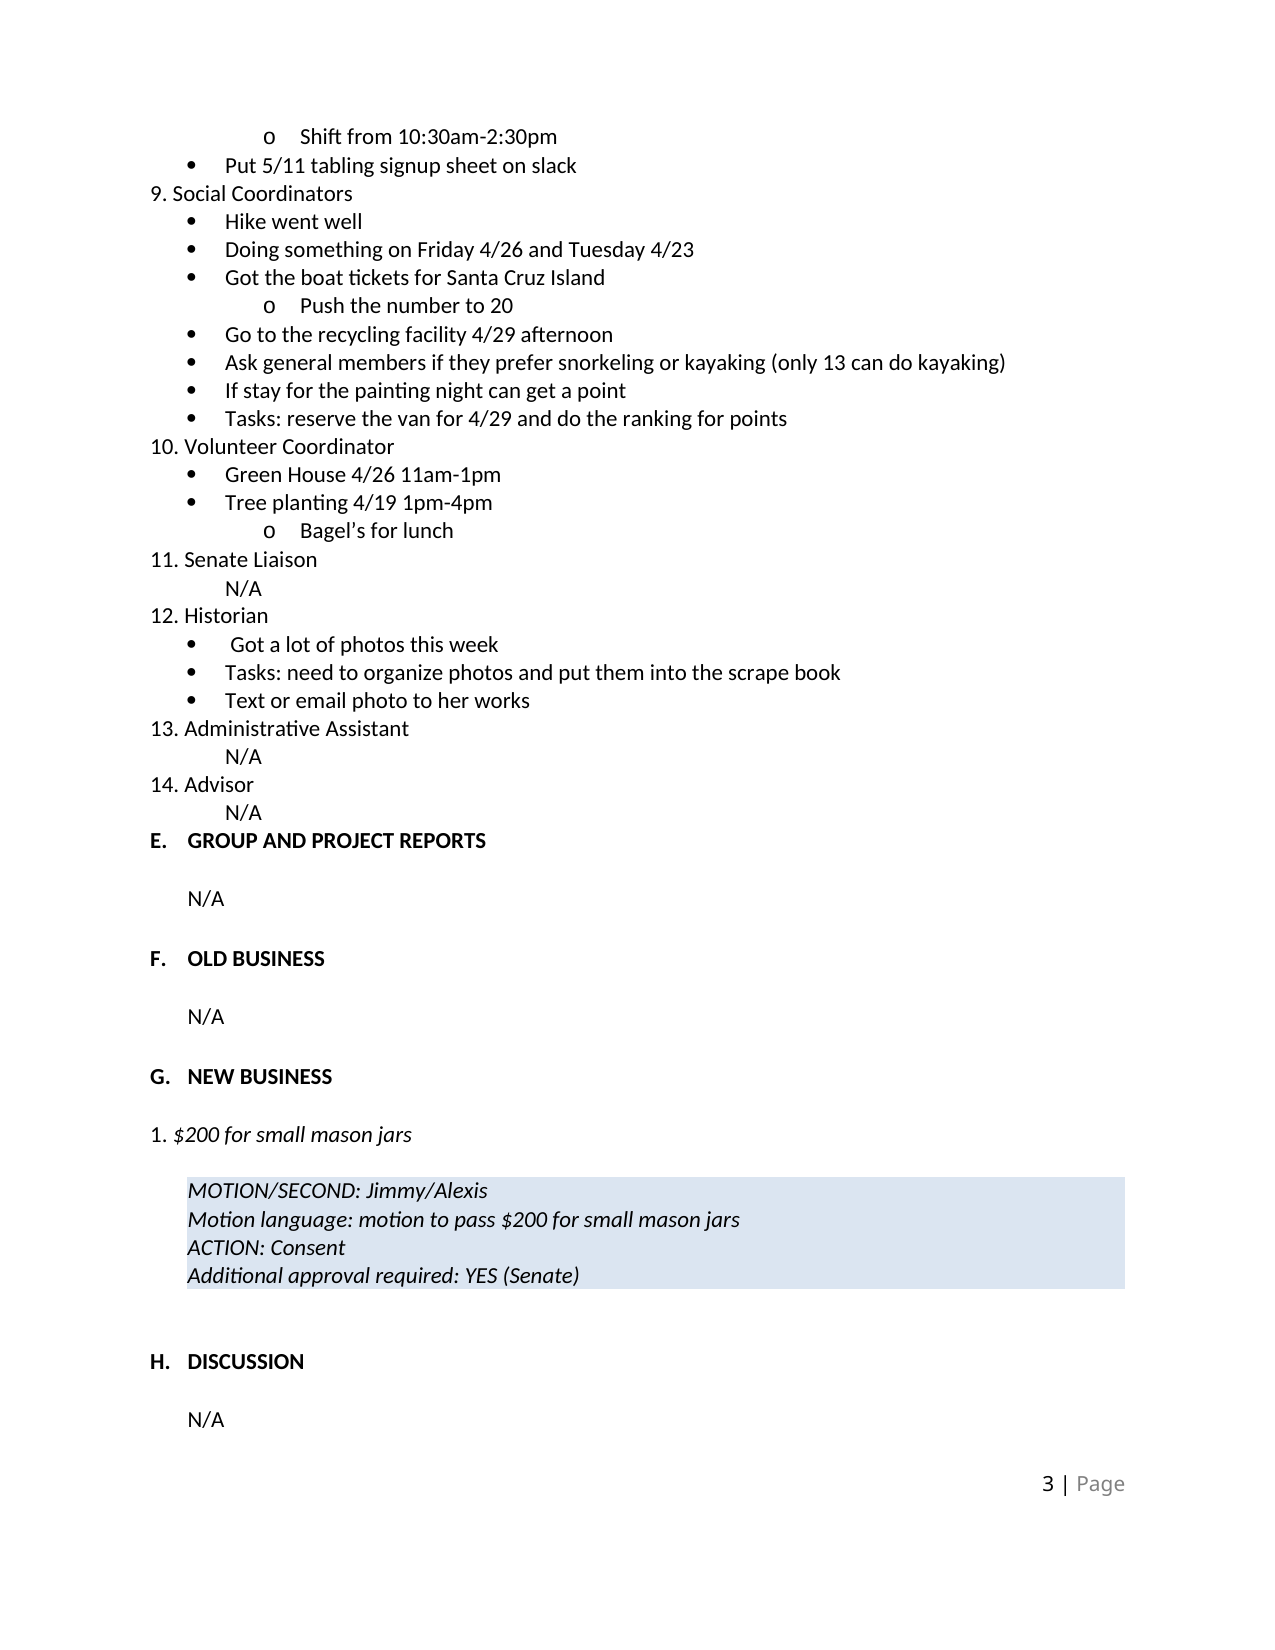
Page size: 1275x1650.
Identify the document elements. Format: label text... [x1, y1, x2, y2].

text 12. Historian [150, 602, 1125, 630]
text ACTION: Consent [187, 1233, 1125, 1261]
list Go to the recycling facility 4/29 afternoon [187, 320, 1125, 348]
list Got the boat tickets for Santa Cruz Island [187, 263, 1125, 291]
list GROUP AND PROJECT REPORTS [150, 826, 1125, 856]
list Tasks: need to organize photos and put them into the scrape book [187, 658, 1125, 686]
list N/A [225, 742, 1125, 770]
text 14. Advisor [150, 770, 1125, 798]
list Hike went well [187, 207, 1125, 235]
list OLD BUSINESS [150, 944, 1125, 974]
text Motion language: motion to pass $200 for small mason jars [187, 1205, 1125, 1233]
list NEW BUSINESS [150, 1062, 1125, 1093]
list Push the number to 20 [262, 291, 1125, 320]
list Put 5/11 tabling signup sheet on slack [187, 151, 1125, 179]
text Additional approval required: YES (Senate) [187, 1261, 1125, 1289]
list If stay for the painting night can get a point [187, 376, 1125, 404]
text 11. Senate Liaison [150, 546, 1125, 574]
text 10. Volunteer Coordinator [150, 432, 1125, 460]
text N/A [150, 884, 1125, 914]
list Tasks: reserve the van for 4/29 and do the ranking for points [187, 404, 1125, 432]
list Green House 4/26 11am-1pm [187, 460, 1125, 488]
list Got a lot of photos this week [187, 630, 1125, 658]
text 13. Administrative Assistant [150, 714, 1125, 742]
text N/A [187, 1405, 1125, 1433]
list Shift from 10:30am-2:30pm [262, 122, 1125, 151]
list Tree planting 4/19 1pm-4pm [187, 488, 1125, 516]
text N/A [150, 1002, 1125, 1032]
text MOTION/SECOND: Jimmy/Alexis [187, 1177, 1125, 1205]
text 1. $200 for small mason jars [150, 1121, 1125, 1149]
list N/A [225, 574, 1125, 602]
list Ask general members if they prefer snorkeling or kayaking (only 13 can do kayaking) [187, 348, 1125, 376]
list Bagel’s for lunch [262, 516, 1125, 546]
list DISCUSSION [150, 1347, 1125, 1377]
list Text or email photo to her works [187, 686, 1125, 714]
list N/A [225, 798, 1125, 826]
list Doing something on Friday 4/26 and Tuesday 4/23 [187, 235, 1125, 263]
text 9. Social Coordinators [150, 179, 1125, 207]
